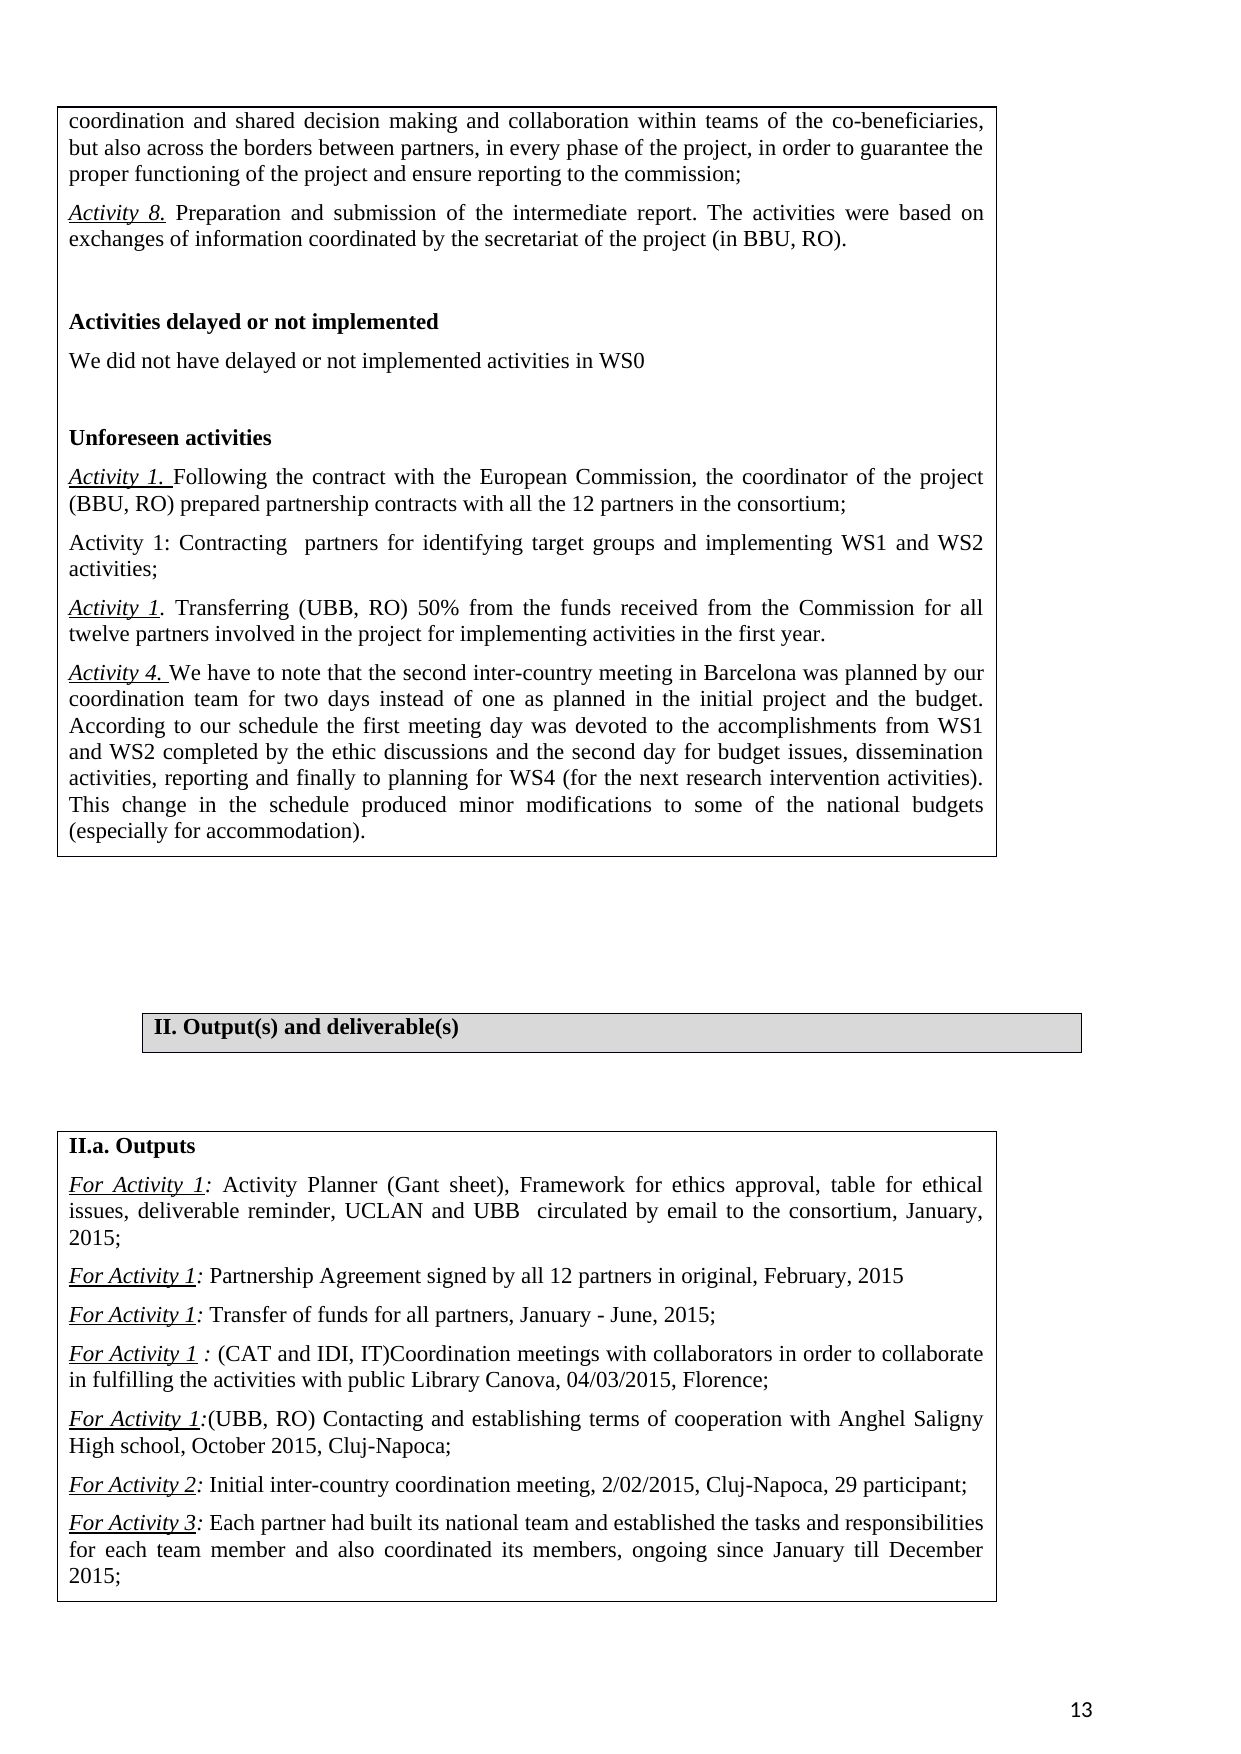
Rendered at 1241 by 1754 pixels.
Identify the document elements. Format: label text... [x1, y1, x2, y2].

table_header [58, 1132, 996, 1601]
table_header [58, 108, 996, 856]
table_header II. Output(s) and deliverable(s) [143, 1014, 1081, 1052]
